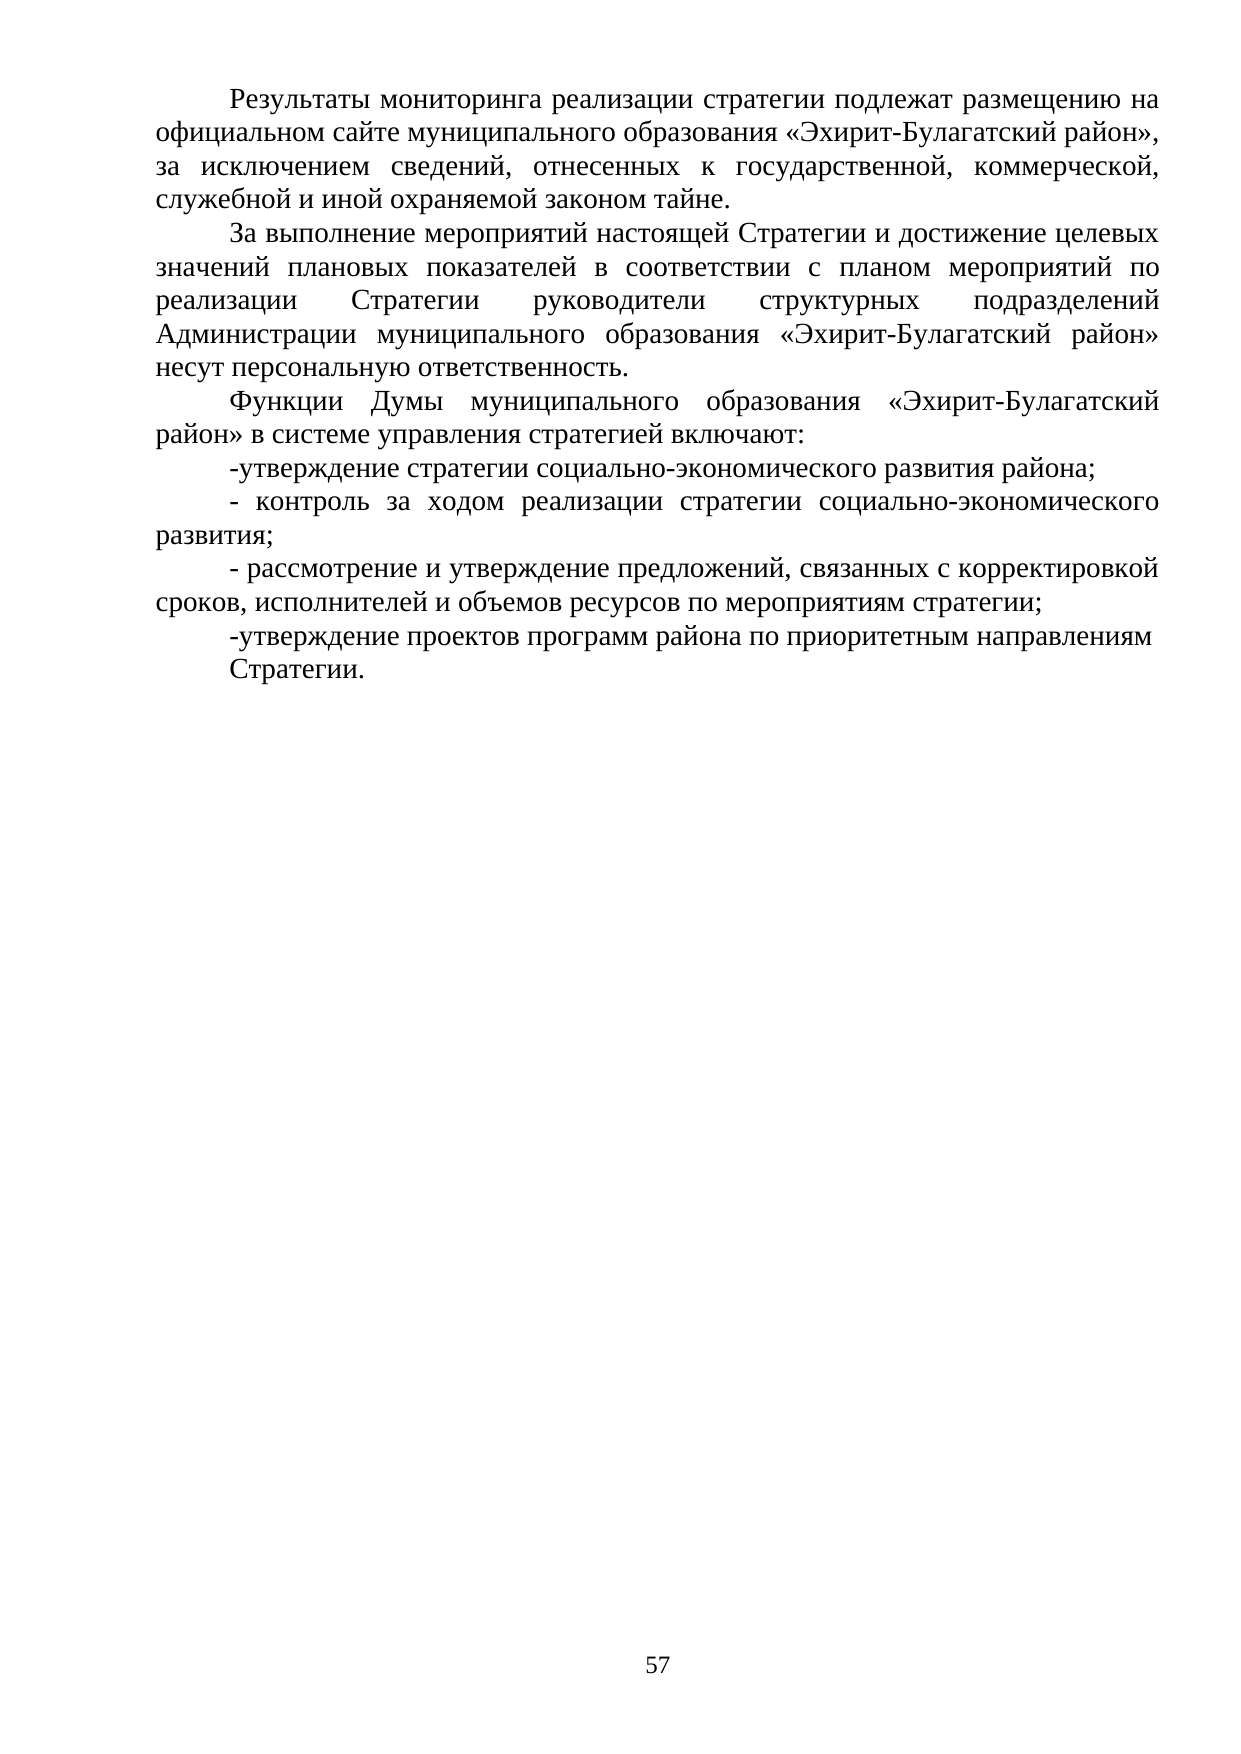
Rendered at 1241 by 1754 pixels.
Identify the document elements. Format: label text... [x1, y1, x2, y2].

text За выполнение мероприятий настоящей Стратегии и достижение целевых значений плановых показателей в соответствии с планом мероприятий по реализации Стратегии руководители структурных подразделений Администрации муниципального образования «Эхирит-Булагатский район» несут персональную ответственность. [155, 215, 1160, 383]
text Функции Думы муниципального образования «Эхирит-Булагатский район» в системе управления стратегией включают: [155, 383, 1160, 450]
text Стратегии. [155, 651, 1160, 685]
text -утверждение стратегии социально-экономического развития района; [155, 450, 1160, 483]
text - контроль за ходом реализации стратегии социально-экономического развития; [155, 483, 1160, 551]
text - рассмотрение и утверждение предложений, связанных с корректировкой сроков, исполнителей и объемов ресурсов по мероприятиям стратегии; [155, 551, 1160, 618]
text -утверждение проектов программ района по приоритетным направлениям [155, 618, 1160, 651]
text Результаты мониторинга реализации стратегии подлежат размещению на официальном сайте муниципального образования «Эхирит-Булагатский район», за исключением сведений, отнесенных к государственной, коммерческой, служебной и иной охраняемой законом тайне. [155, 81, 1160, 215]
